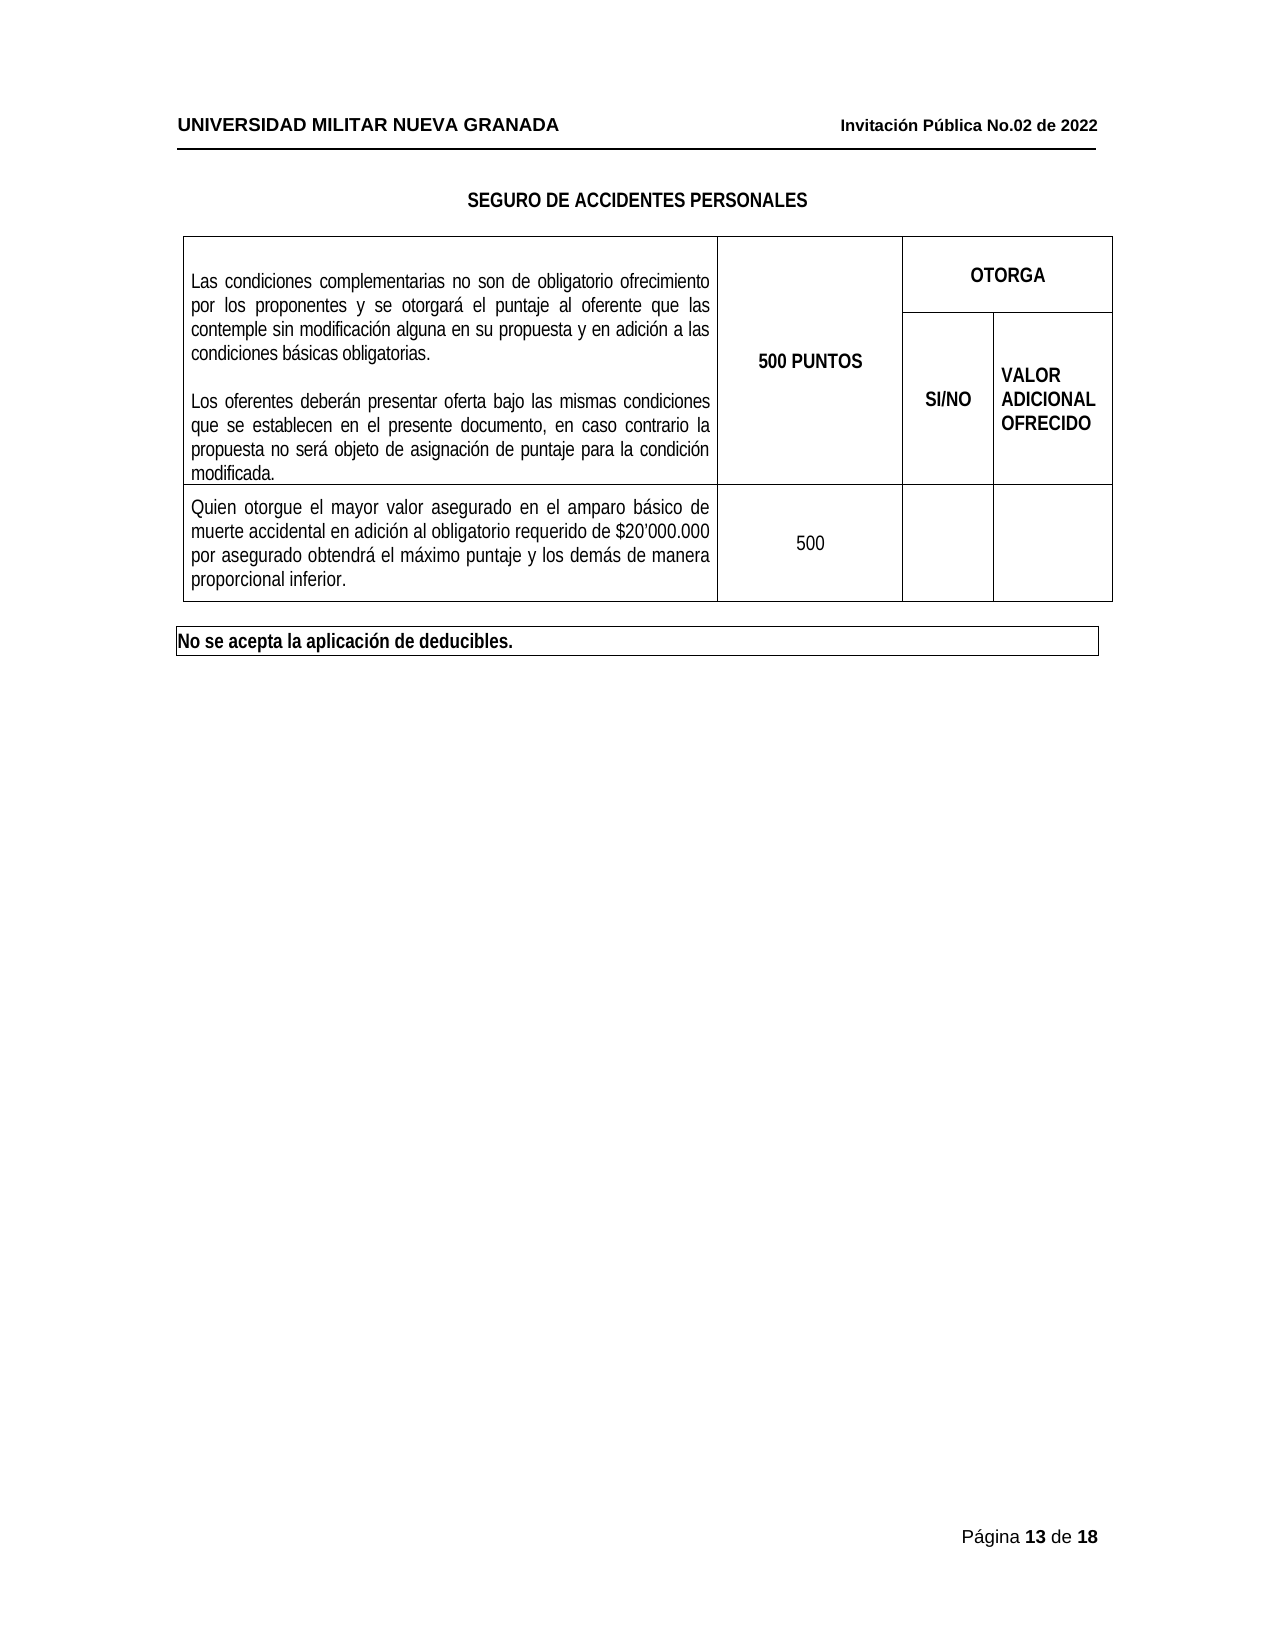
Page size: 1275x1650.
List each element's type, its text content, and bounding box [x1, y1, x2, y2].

text No se acepta la aplicación de deducibles. [177, 627, 1098, 655]
text SEGURO DE ACCIDENTES PERSONALES [177, 188, 1098, 212]
table_cell [903, 485, 993, 601]
table_cell SI/NO [903, 313, 993, 484]
table_cell [994, 485, 1112, 601]
table_header OTORGA [903, 237, 1112, 312]
table_header Las condiciones complementarias no son de obligatorio ofrecimiento por los proponentes y se otorgará el puntaje al oferente que las contemple sin modificación alguna en su propuesta y en adición a las condiciones básicas obligatorias. Los oferentes deberán presentar oferta bajo las mismas condiciones que se establecen en el presente documento, en caso contrario la propuesta no será objeto de asignación de puntaje para la condición modificada. [184, 237, 717, 484]
table_header 500 PUNTOS [718, 237, 902, 484]
table_cell Quien otorgue el mayor valor asegurado en el amparo básico de muerte accidental en adición al obligatorio requerido de $20’000.000 por asegurado obtendrá el máximo puntaje y los demás de manera proporcional inferior. [184, 485, 717, 601]
table_cell 500 [718, 485, 902, 601]
table_cell VALOR ADICIONAL OFRECIDO [994, 313, 1112, 484]
